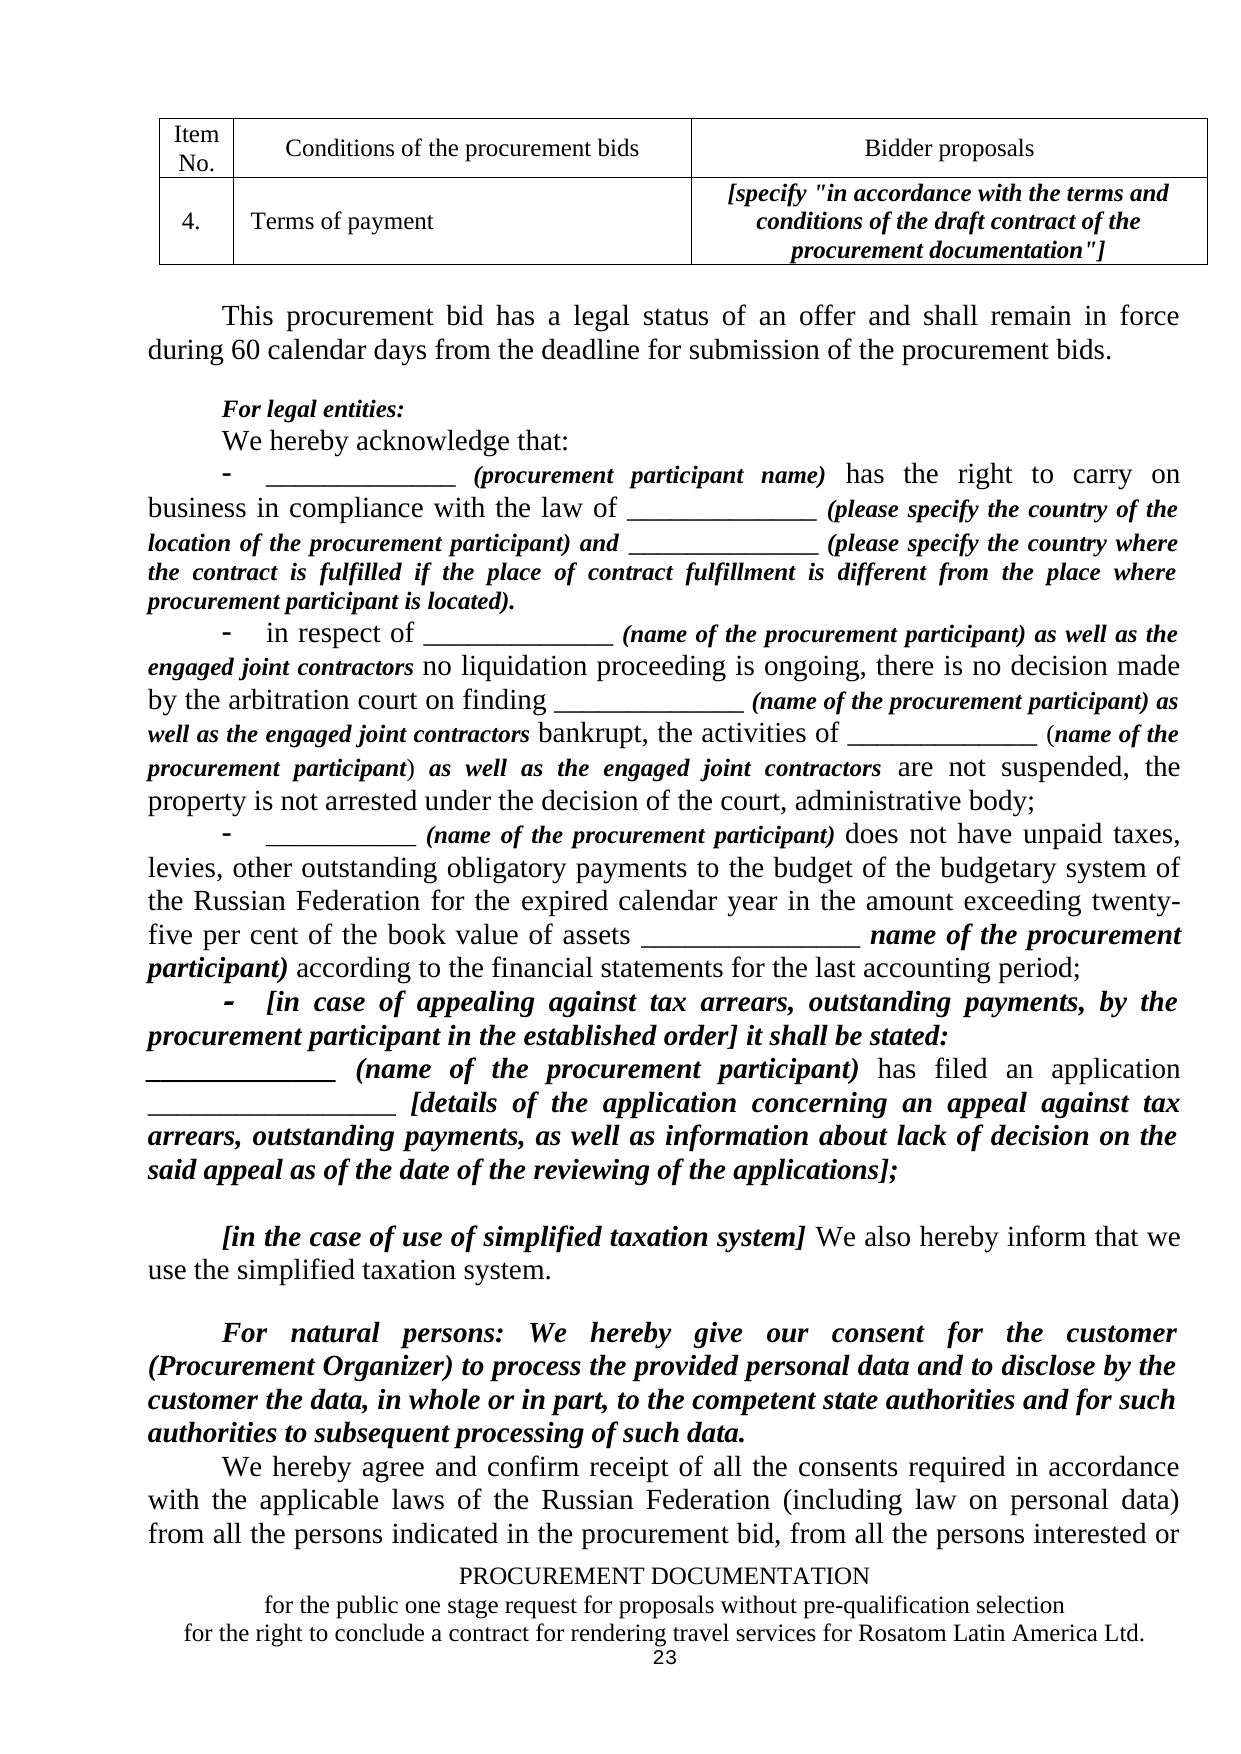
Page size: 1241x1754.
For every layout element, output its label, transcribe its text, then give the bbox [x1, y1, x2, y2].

table_cell [160, 178, 233, 264]
table_header Bidder proposals [692, 119, 1207, 177]
text For legal entities: [148, 394, 1181, 423]
list _____________ (procurement participant name) has the right to carry on business in compliance with the law of _____________ (please specify the country of the location of the procurement participant) and _____________ (please specify the country where the contract is fulfilled if the place of contract fulfillment is different from the place where procurement participant is located). [148, 457, 1181, 615]
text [148, 1449, 1181, 1549]
text This procurement bid has a legal status of an offer and shall remain in force during 60 calendar days from the deadline for submission of the procurement bids. [148, 298, 1181, 366]
table_cell Terms of payment [234, 178, 691, 264]
text For natural persons: We hereby give our consent for the customer (Procurement Organizer) to process the provided personal data and to disclose by the customer the data, in whole or in part, to the competent state authorities and for such authorities to subsequent processing of such data. [148, 1315, 1181, 1449]
table_header Item No. [160, 119, 233, 177]
text [in the case of use of simplified taxation system] We also hereby inform that we use the simplified taxation system. [148, 1219, 1181, 1286]
list [in case of appealing against tax arrears, outstanding payments, by the procurement participant in the established order] it shall be stated: [148, 984, 1181, 1051]
text We hereby acknowledge that: [148, 423, 1181, 457]
list ____________ (name of the procurement participant) does not have unpaid taxes, levies, other outstanding obligatory payments to the budget of the budgetary system of the Russian Federation for the expired calendar year in the amount exceeding twenty-five per cent of the book value of assets _______________ name of the procurement participant) according to the financial statements for the last accounting period; [148, 816, 1181, 984]
text _____________ (name of the procurement participant) has filed an application _________________ [details of the application concerning an appeal against tax arrears, outstanding payments, as well as information about lack of decision on the said appeal as of the date of the reviewing of the applications]; [148, 1051, 1181, 1185]
list in respect of _____________ (name of the procurement participant) as well as the engaged joint contractors no liquidation proceeding is ongoing, there is no decision made by the arbitration court on finding _____________ (name of the procurement participant) as well as the engaged joint contractors bankrupt, the activities of _____________ (name of the procurement participant) as well as the engaged joint contractors are not suspended, the property is not arrested under the decision of the court, administrative body; [148, 615, 1181, 816]
table_cell [specify "in accordance with the terms and conditions of the draft contract of the procurement documentation"] [692, 178, 1207, 264]
table_header Conditions of the procurement bids [234, 119, 691, 177]
